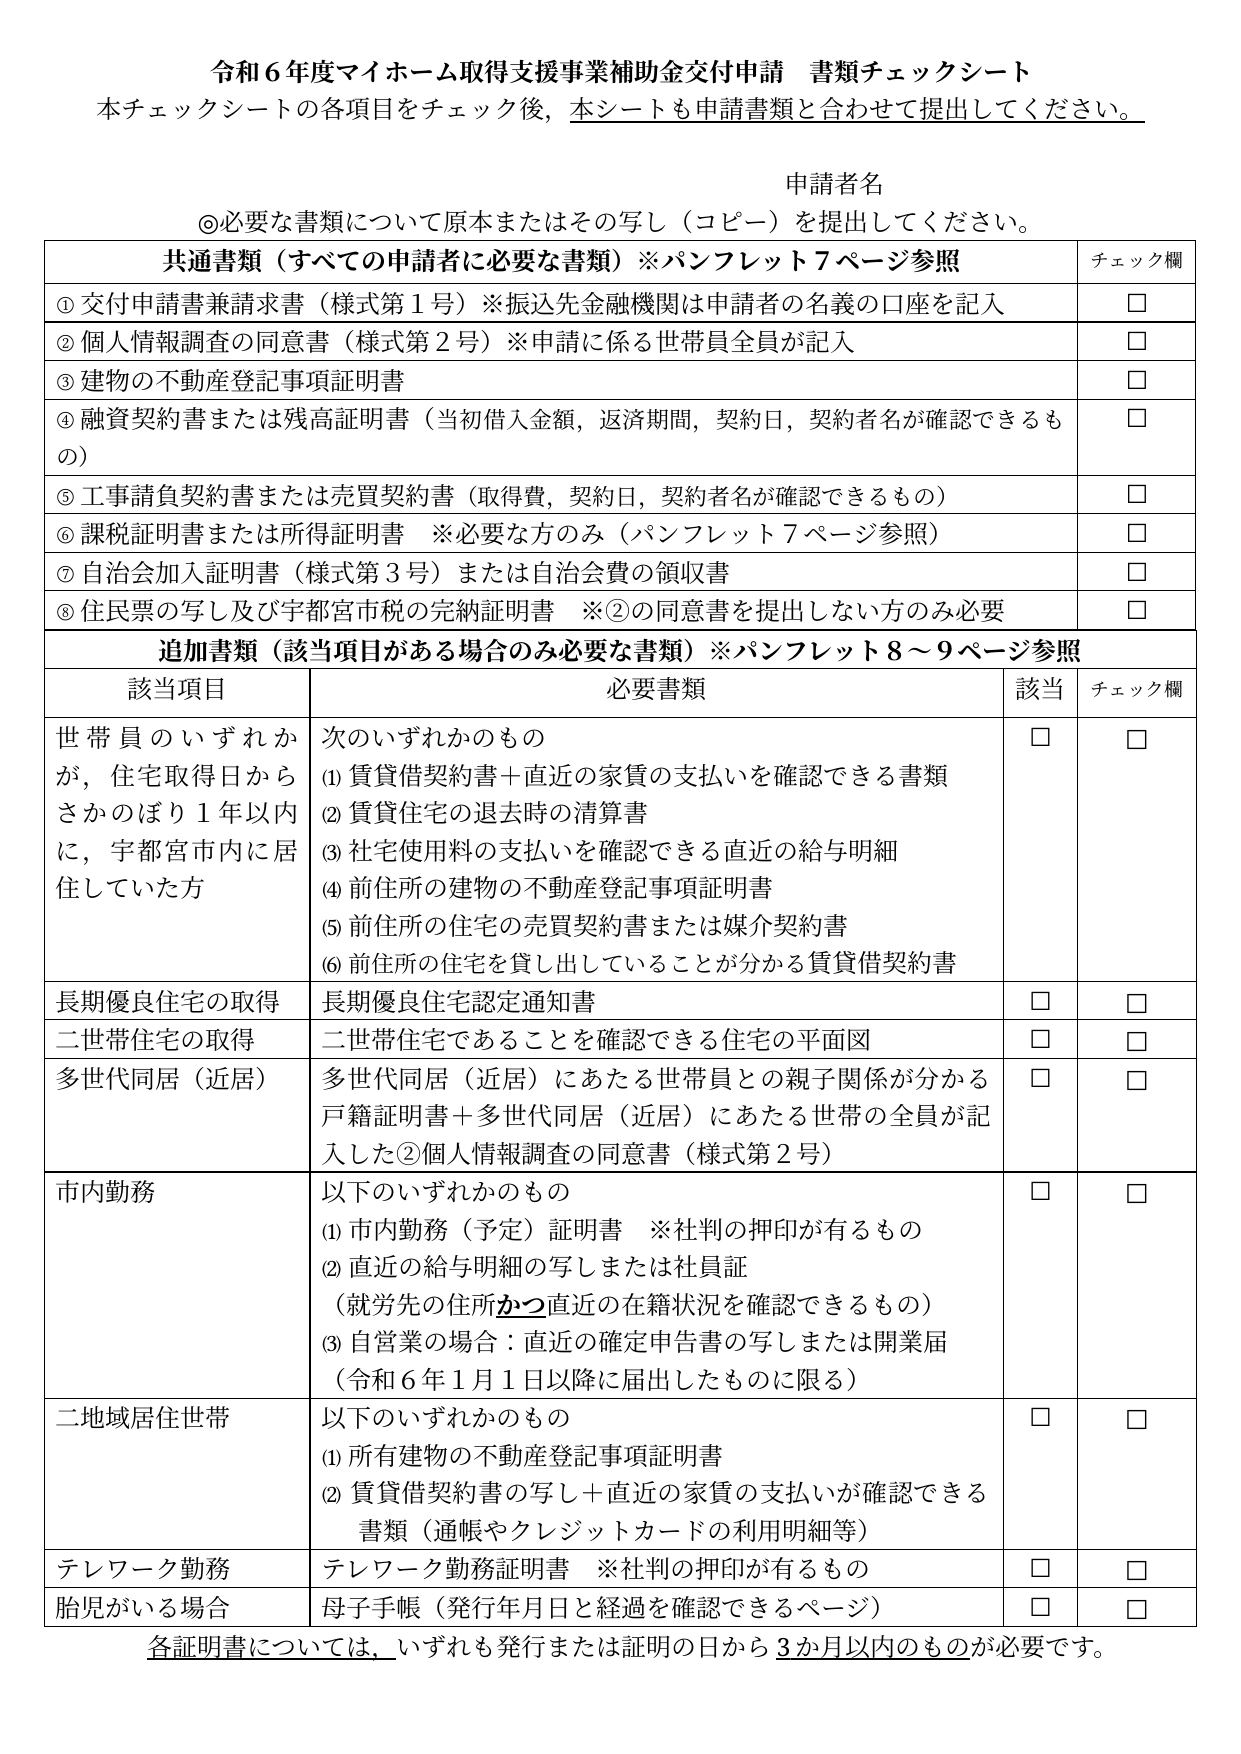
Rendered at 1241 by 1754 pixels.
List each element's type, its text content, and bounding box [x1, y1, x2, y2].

table_cell ☐ [1078, 476, 1195, 513]
table_cell ⑦自治会加入証明書（様式第３号）または自治会費の領収書 [45, 553, 1077, 590]
table_cell 長期優良住宅の取得 [45, 982, 309, 1019]
table_header チェック欄 [1078, 241, 1195, 283]
table_cell □ [1078, 1173, 1196, 1397]
table_cell □ [1078, 1020, 1196, 1058]
table_cell 二世帯住宅の取得 [45, 1020, 309, 1058]
table_cell ⑧住民票の写し及び宇都宮市税の完納証明書 ※②の同意書を提出しない方のみ必要 [45, 591, 1077, 629]
table_cell ☐ [1004, 1173, 1077, 1397]
table_cell ☐ [1004, 1588, 1077, 1626]
table_cell 市内勤務 [45, 1173, 309, 1397]
table_header 追加書類（該当項目がある場合のみ必要な書類）※パンフレット８～９ページ参照 [45, 631, 1196, 668]
table_cell ☐ [1078, 553, 1195, 590]
table_cell □ [1078, 1399, 1196, 1548]
table_cell □ [1078, 1059, 1196, 1171]
table_cell □ [1078, 1550, 1196, 1587]
table_cell ☐ [1078, 284, 1195, 321]
table_cell テレワーク勤務 [45, 1550, 309, 1587]
table_header 共通書類（すべての申請者に必要な書類）※パンフレット７ページ参照 [45, 241, 1077, 283]
table_cell ☐ [1078, 323, 1195, 360]
text 本チェックシートの各項目をチェック後，本シートも申請書類と合わせて提出してください。 [59, 89, 1181, 127]
table_cell □ [1078, 718, 1196, 981]
table_cell ☐ [1004, 1020, 1077, 1058]
table_cell 世帯員のいずれかが，住宅取得日からさかのぼり１年以内に，宇都宮市内に居住していた方 [45, 718, 309, 981]
table_cell 長期優良住宅認定通知書 [311, 982, 1003, 1019]
table_cell 必要書類 [311, 669, 1003, 717]
table_cell ☐ [1078, 361, 1195, 398]
table_cell ①交付申請書兼請求書（様式第１号）※振込先金融機関は申請者の名義の口座を記入 [45, 284, 1077, 321]
text 令和６年度マイホーム取得支援事業補助金交付申請 書類チェックシート [59, 52, 1181, 89]
table_cell ④融資契約書または残高証明書（当初借入金額，返済期間，契約日，契約者名が確認できるもの） [45, 400, 1077, 474]
table_cell 次のいずれかのもの ⑴ 賃貸借契約書＋直近の家賃の支払いを確認できる書類 ⑵ 賃貸住宅の退去時の清算書 ⑶ 社宅使用料の支払いを確認できる直近の給与明細 ⑷ 前住所の建物の不動産登記事項証明書 ⑸ 前住所の住宅の売買契約書または媒介契約書 ⑹ 前住所の住宅を貸し出していることが分かる賃貸借契約書 [311, 718, 1003, 981]
table_cell □ [1078, 1588, 1196, 1626]
table_cell ③建物の不動産登記事項証明書 [45, 361, 1077, 398]
table_cell ⑤工事請負契約書または売買契約書（取得費，契約日，契約者名が確認できるもの） [45, 476, 1077, 513]
table_cell ☐ [1004, 982, 1077, 1019]
text 申請者名 [59, 164, 1181, 202]
table_cell ☐ [1004, 1399, 1077, 1548]
table_cell ☐ [1078, 591, 1195, 629]
table_cell 母子手帳（発行年月日と経過を確認できるページ） [311, 1588, 1003, 1626]
table_cell 以下のいずれかのもの ⑴ 所有建物の不動産登記事項証明書 ⑵ 賃貸借契約書の写し＋直近の家賃の支払いが確認できる書類（通帳やクレジットカードの利用明細等） [311, 1399, 1003, 1548]
table_cell □ [1078, 982, 1196, 1019]
table_cell 多世代同居（近居） [45, 1059, 309, 1171]
table_cell ☐ [1078, 514, 1195, 552]
table_cell 多世代同居（近居）にあたる世帯員との親子関係が分かる戸籍証明書＋多世代同居（近居）にあたる世帯の全員が記入した②個人情報調査の同意書（様式第２号） [311, 1059, 1003, 1171]
table_cell 以下のいずれかのもの ⑴ 市内勤務（予定）証明書 ※社判の押印が有るもの ⑵ 直近の給与明細の写しまたは社員証 （就労先の住所かつ直近の在籍状況を確認できるもの） ⑶ 自営業の場合：直近の確定申告書の写しまたは開業届 （令和６年１月１日以降に届出したものに限る） [311, 1173, 1003, 1397]
table_cell ☐ [1004, 1550, 1077, 1587]
table_cell ☐ [1004, 718, 1077, 981]
text 各証明書については，いずれも発行または証明の日から3か月以内のものが必要です。 [59, 1627, 1181, 1664]
table_cell ☐ [1004, 1059, 1077, 1171]
table_cell 該当項目 [45, 669, 309, 717]
table_cell 該当 [1004, 669, 1077, 717]
text ◎必要な書類について原本またはその写し（コピー）を提出してください。 [59, 202, 1181, 239]
table_cell ⑥課税証明書または所得証明書 ※必要な方のみ（パンフレット７ページ参照） [45, 514, 1077, 552]
table_cell ☐ [1078, 400, 1195, 474]
table_cell チェック欄 [1078, 669, 1196, 717]
table_cell 二世帯住宅であることを確認できる住宅の平面図 [311, 1020, 1003, 1058]
table_cell 二地域居住世帯 [45, 1399, 309, 1548]
table_cell 胎児がいる場合 [45, 1588, 309, 1626]
table_cell ②個人情報調査の同意書（様式第２号）※申請に係る世帯員全員が記入 [45, 323, 1077, 360]
table_cell テレワーク勤務証明書 ※社判の押印が有るもの [311, 1550, 1003, 1587]
